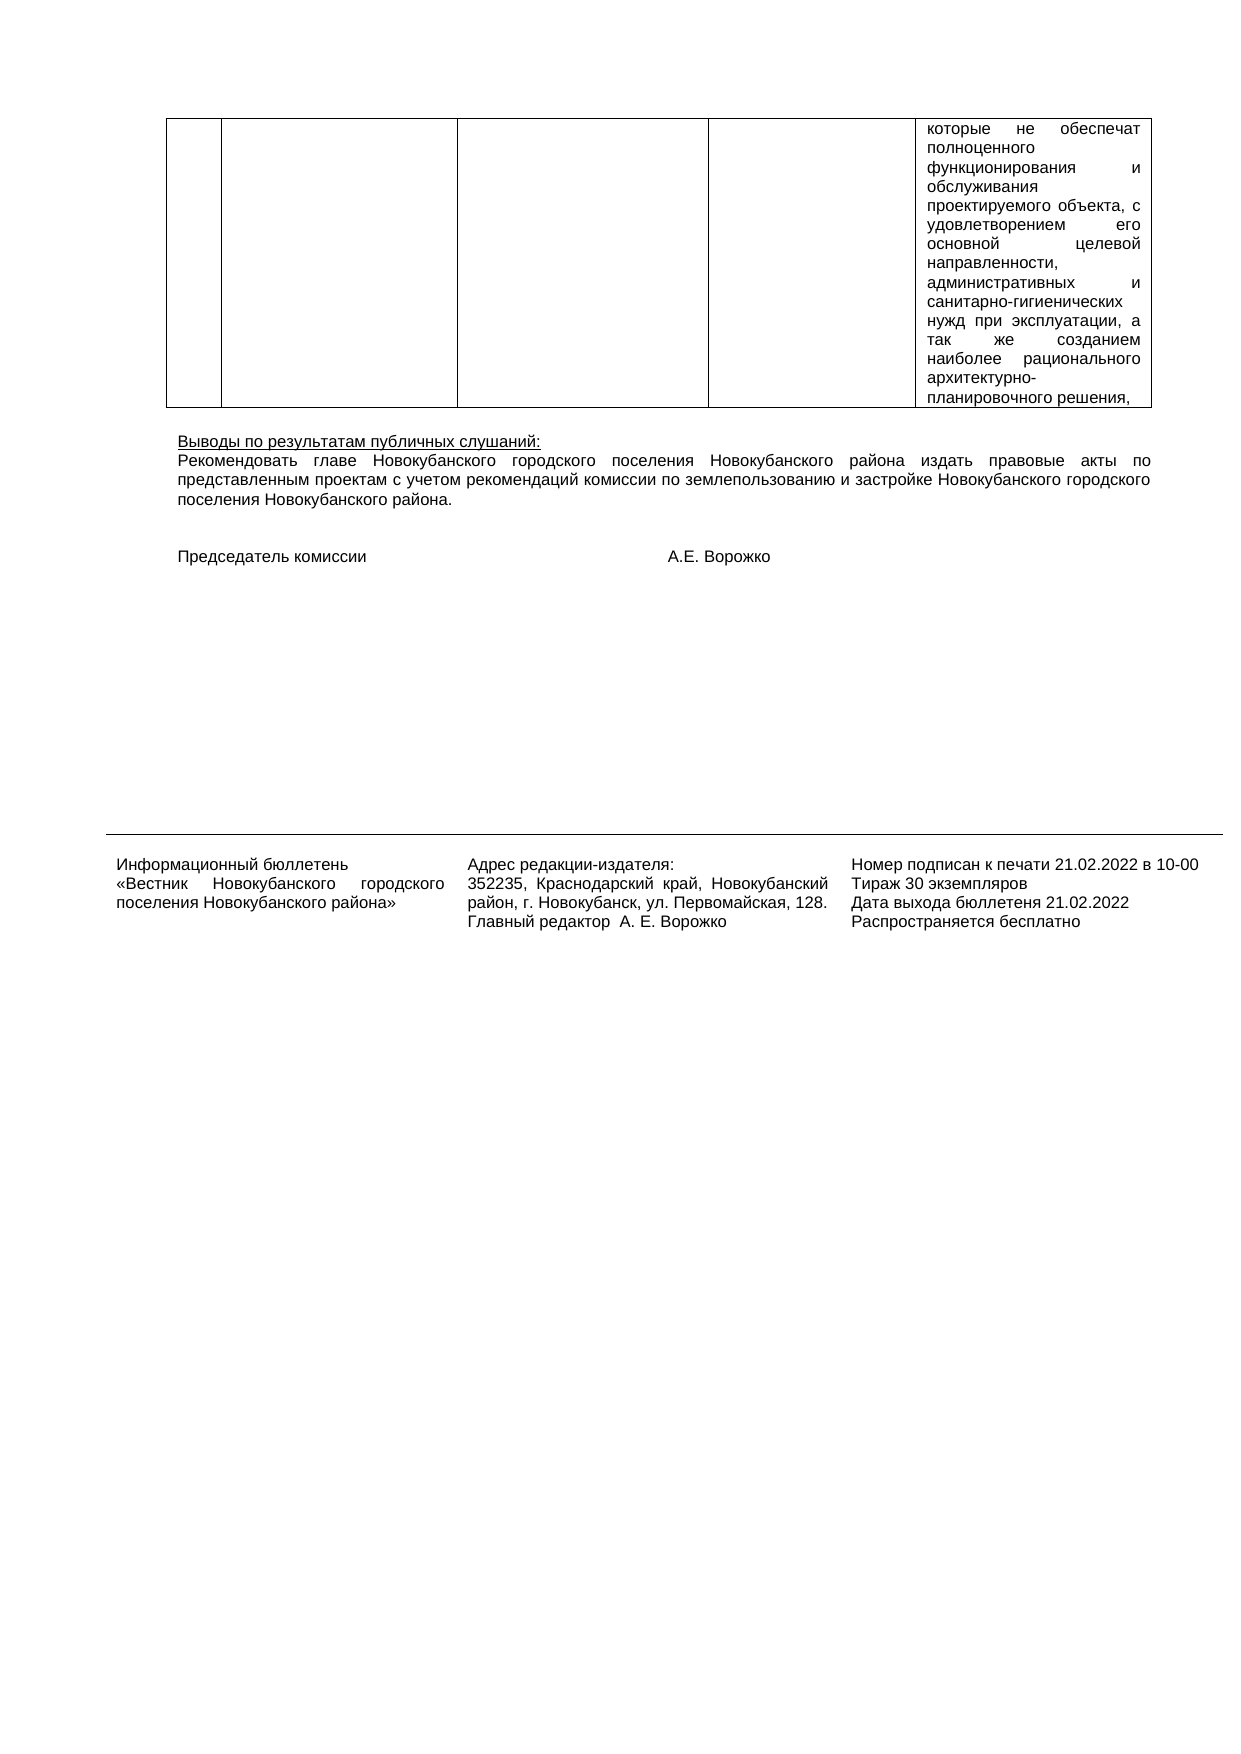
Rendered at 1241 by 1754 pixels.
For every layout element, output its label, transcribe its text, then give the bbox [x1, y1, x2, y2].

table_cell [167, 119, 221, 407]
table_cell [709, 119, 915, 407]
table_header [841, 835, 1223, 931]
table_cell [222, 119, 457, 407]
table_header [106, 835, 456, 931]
text Председатель комиссии А.Е. Ворожко [177, 547, 1152, 566]
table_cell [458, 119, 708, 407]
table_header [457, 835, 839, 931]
text Выводы по результатам публичных слушаний: [177, 432, 1152, 451]
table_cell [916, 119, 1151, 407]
text Рекомендовать главе Новокубанского городского поселения Новокубанского района издать правовые акты по представленным проектам с учетом рекомендаций комиссии по землепользованию и застройке Новокубанского городского поселения Новокубанского района. [177, 451, 1152, 508]
